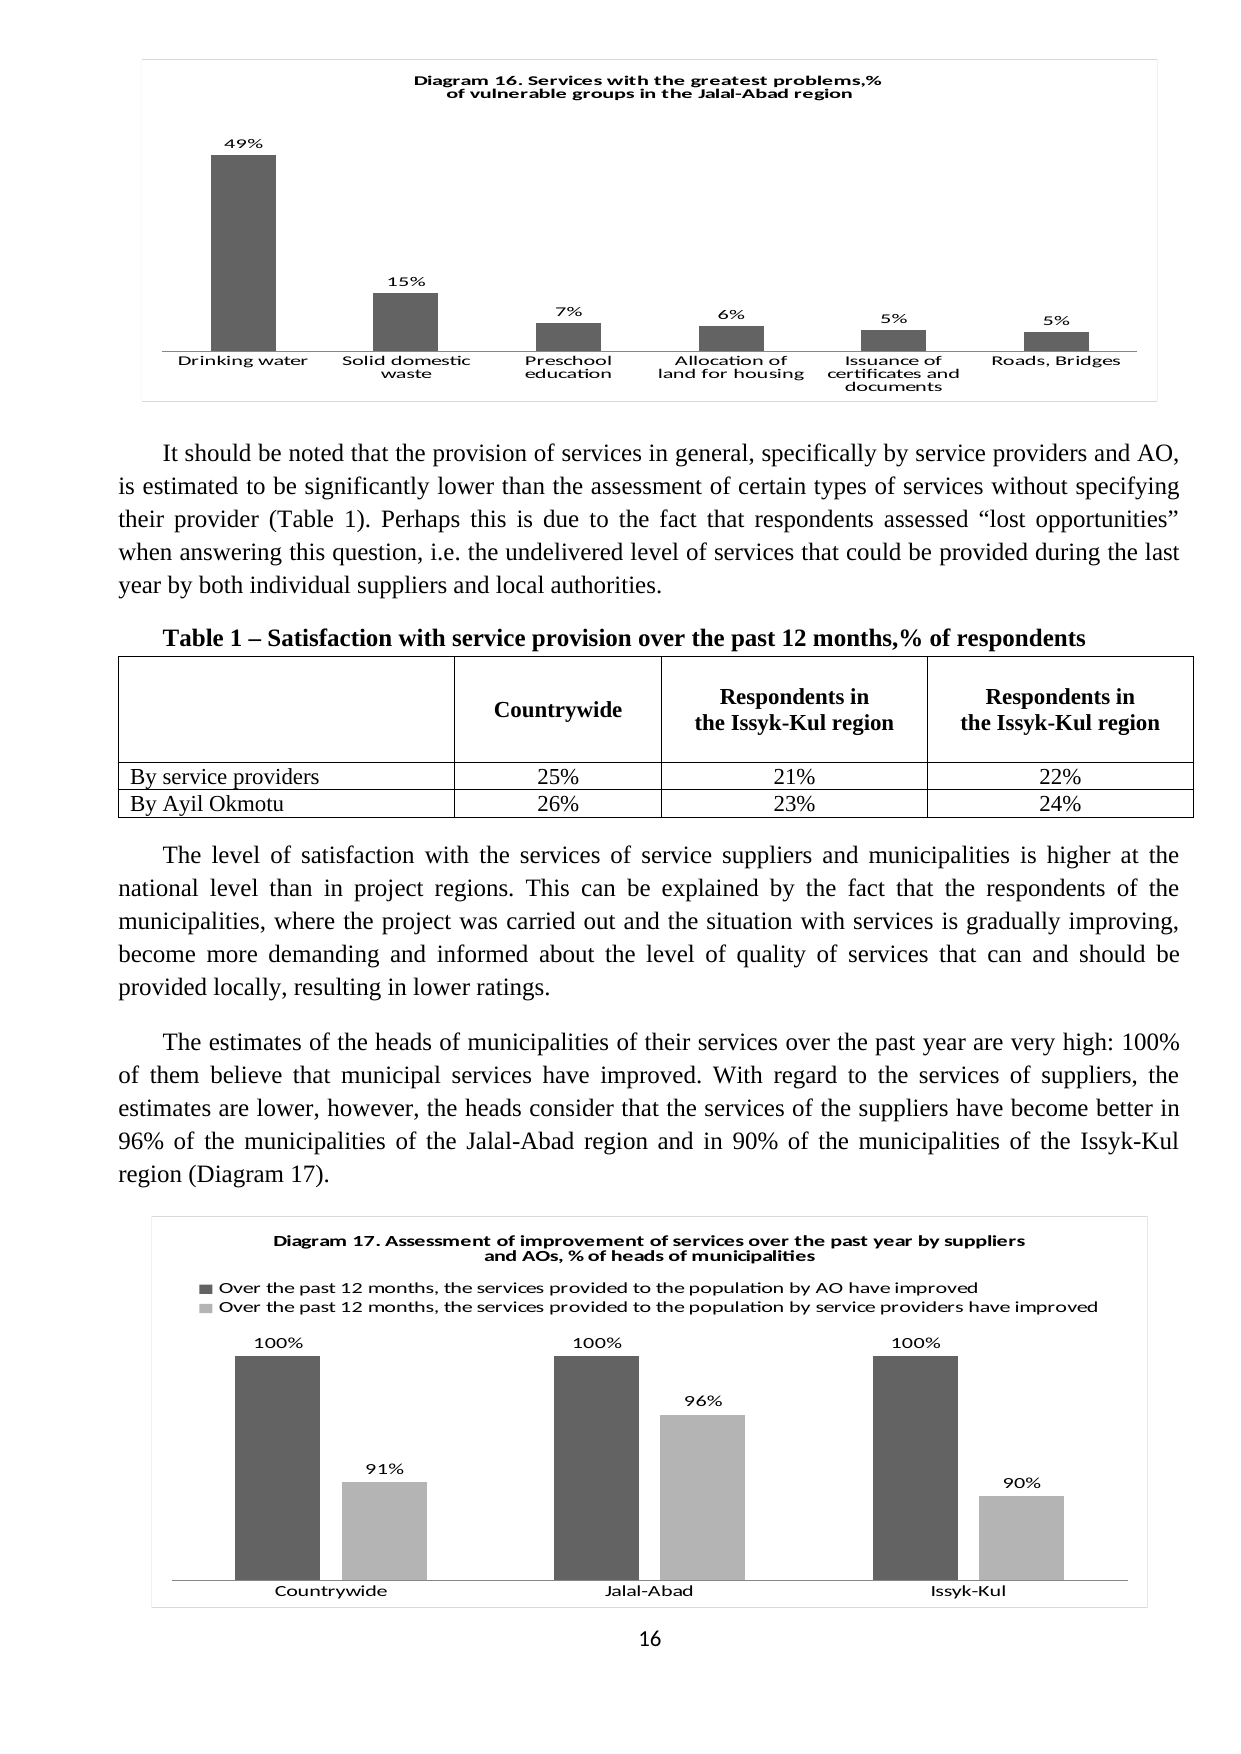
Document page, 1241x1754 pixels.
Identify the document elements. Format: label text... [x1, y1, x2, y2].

table_header Respondents in the Issyk-Kul region [662, 657, 927, 762]
table_header Respondents in the Issyk-Kul region [928, 657, 1193, 762]
text It should be noted that the provision of services in general, specifically by service providers and AO, is estimated to be significantly lower than the assessment of certain types of services without specifying their provider (Table 1). Perhaps this is due to the fact that respondents assessed “lost opportunities” when answering this question, i.e. the undelivered level of services that could be provided during the last year by both individual suppliers and local authorities. [118, 438, 1181, 599]
table_cell 23% [662, 790, 927, 817]
table_cell By Ayil Okmotu [119, 790, 454, 817]
table_cell 22% [928, 763, 1193, 789]
table_cell 21% [662, 763, 927, 789]
table_cell 24% [928, 790, 1193, 817]
table_cell 25% [455, 763, 661, 789]
text The level of satisfaction with the services of service suppliers and municipalities is higher at the national level than in project regions. This can be explained by the fact that the respondents of the municipalities, where the project was carried out and the situation with services is gradually improving, become more demanding and informed about the level of quality of services that can and should be provided locally, resulting in lower ratings. [118, 840, 1181, 1001]
table_header Countrywide [455, 657, 661, 762]
table_header [119, 657, 454, 762]
table_cell 26% [455, 790, 661, 817]
table_cell By service providers [119, 763, 454, 789]
text The estimates of the heads of municipalities of their services over the past year are very high: 100% of them believe that municipal services have improved. With regard to the services of suppliers, the estimates are lower, however, the heads consider that the services of the suppliers have become better in 96% of the municipalities of the Jalal-Abad region and in 90% of the municipalities of the Issyk-Kul region (Diagram 17). [118, 1027, 1181, 1188]
text Тable 1 – Satisfaction with service provision over the past 12 months,% of respondents [118, 623, 1181, 652]
